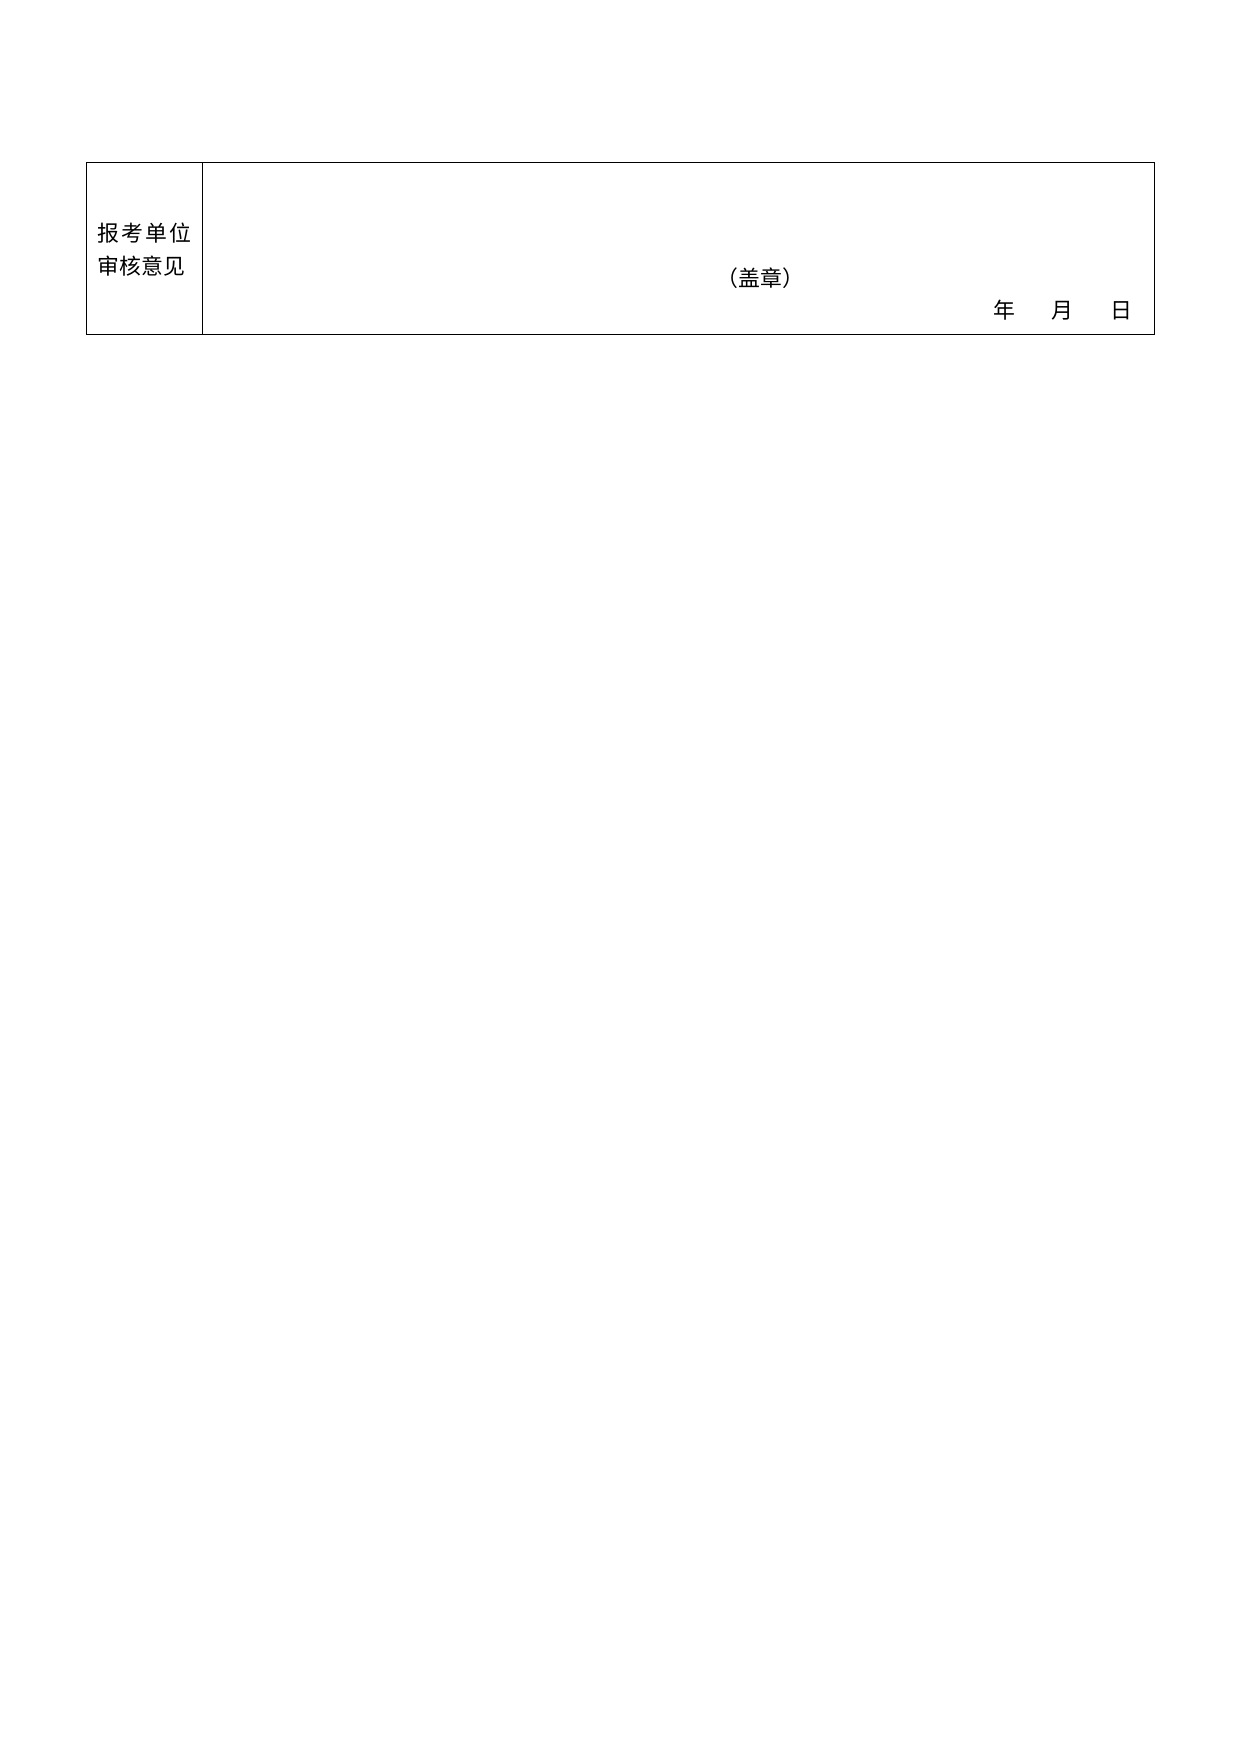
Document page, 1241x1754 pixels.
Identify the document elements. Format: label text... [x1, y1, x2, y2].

table_cell 报考单位审核意见 [87, 163, 202, 334]
table_cell （盖章） 年 月 日 [203, 163, 1154, 334]
